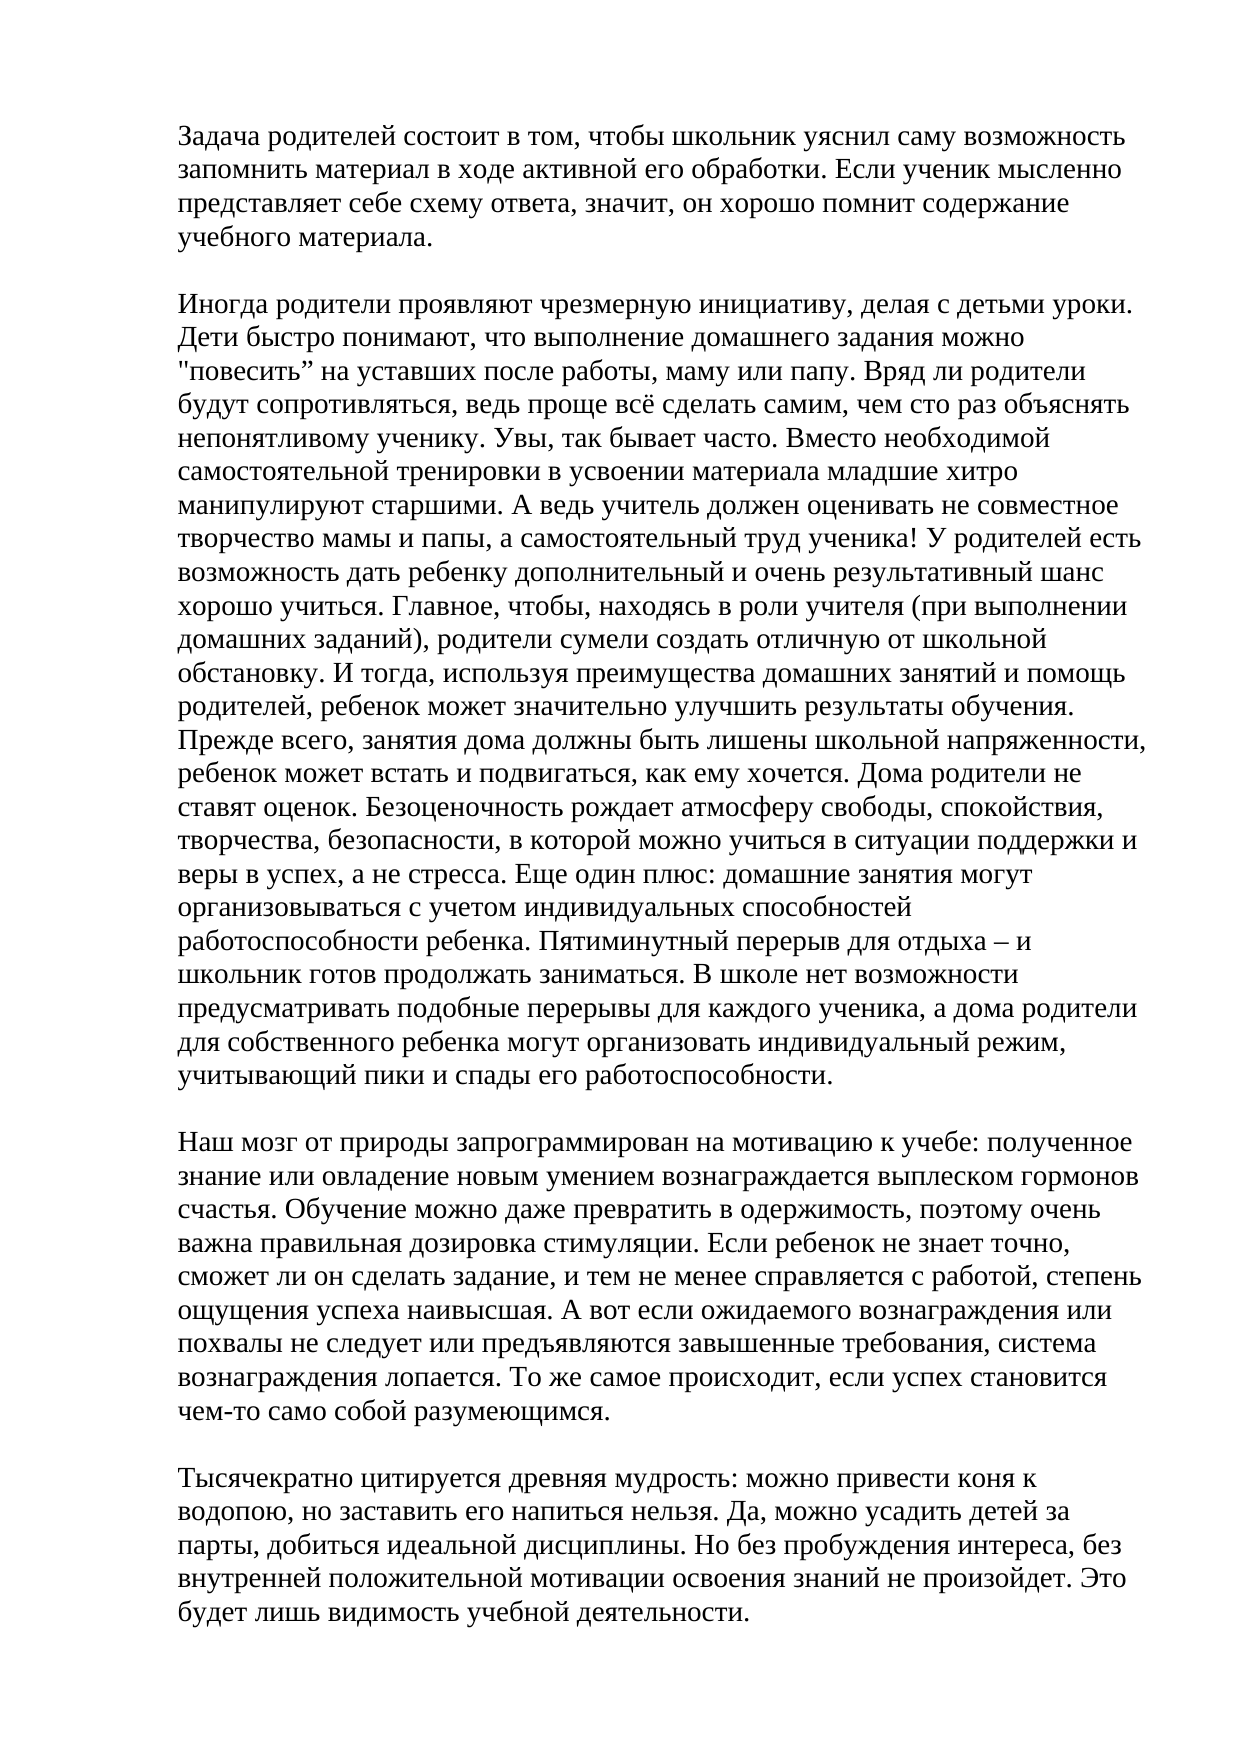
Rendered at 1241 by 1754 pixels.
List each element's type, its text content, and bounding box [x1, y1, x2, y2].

text Наш мозг от природы запрограммирован на мотивацию к учебе: полученное знание или овладение новым умением вознаграждается выплеском гормонов счастья. Обучение можно даже превратить в одержимость, поэтому очень важна правильная дозировка стимуляции. Если ребенок не знает точно, сможет ли он сделать задание, и тем не менее справляется с работой, степень ощущения успеха наивысшая. А вот если ожидаемого вознаграждения или похвалы не следует или предъявляются завышенные требования, система вознаграждения лопается. То же самое происходит, если успех становится чем-то само собой разумеющимся. [177, 1124, 1152, 1426]
text Задача родителей состоит в том, чтобы школьник уяснил саму возможность запомнить материал в ходе активной его обработки. Если ученик мысленно представляет себе схему ответа, значит, он хорошо помнит содержание учебного материала. [177, 118, 1152, 252]
text Тысячекратно цитируется древняя мудрость: можно привести коня к водопою, но заставить его напиться нельзя. Да, можно усадить детей за парты, добиться идеальной дисциплины. Но без пробуждения интереса, без внутренней положительной мотивации освоения знаний не произойдет. Это будет лишь видимость учебной деятельности. [177, 1460, 1152, 1627]
text Иногда родители проявляют чрезмерную инициативу, делая с детьми уроки. Дети быстро понимают, что выполнение домашнего задания можно "повесить” на уставших после работы, маму или папу. Вряд ли родители будут сопротивляться, ведь проще всё сделать самим, чем сто раз объяснять непонятливому ученику. Увы, так бывает часто. Вместо необходимой самостоятельной тренировки в усвоении материала младшие хитро манипулируют старшими. А ведь учитель должен оценивать не совместное творчество мамы и папы, а самостоятельный труд ученика! У родителей есть возможность дать ребенку дополнительный и очень результативный шанс хорошо учиться. Главное, чтобы, находясь в роли учителя (при выполнении домашних заданий), родители сумели создать отличную от школьной обстановку. И тогда, используя преимущества домашних занятий и помощь родителей, ребенок может значительно улучшить результаты обучения. Прежде всего, занятия дома должны быть лишены школьной напряженности, ребенок может встать и подвигаться, как ему хочется. Дома родители не ставят оценок. Безоценочность рождает атмосферу свободы, спокойствия, творчества, безопасности, в которой можно учиться в ситуации поддержки и веры в успех, а не стресса. Еще один плюс: домашние занятия могут организовываться с учетом индивидуальных способностей работоспособности ребенка. Пятиминутный перерыв для отдыха – и школьник готов продолжать заниматься. В школе нет возможности предусматривать подобные перерывы для каждого ученика, а дома родители для собственного ребенка могут организовать индивидуальный режим, учитывающий пики и спады его работоспособности. [177, 286, 1152, 1091]
